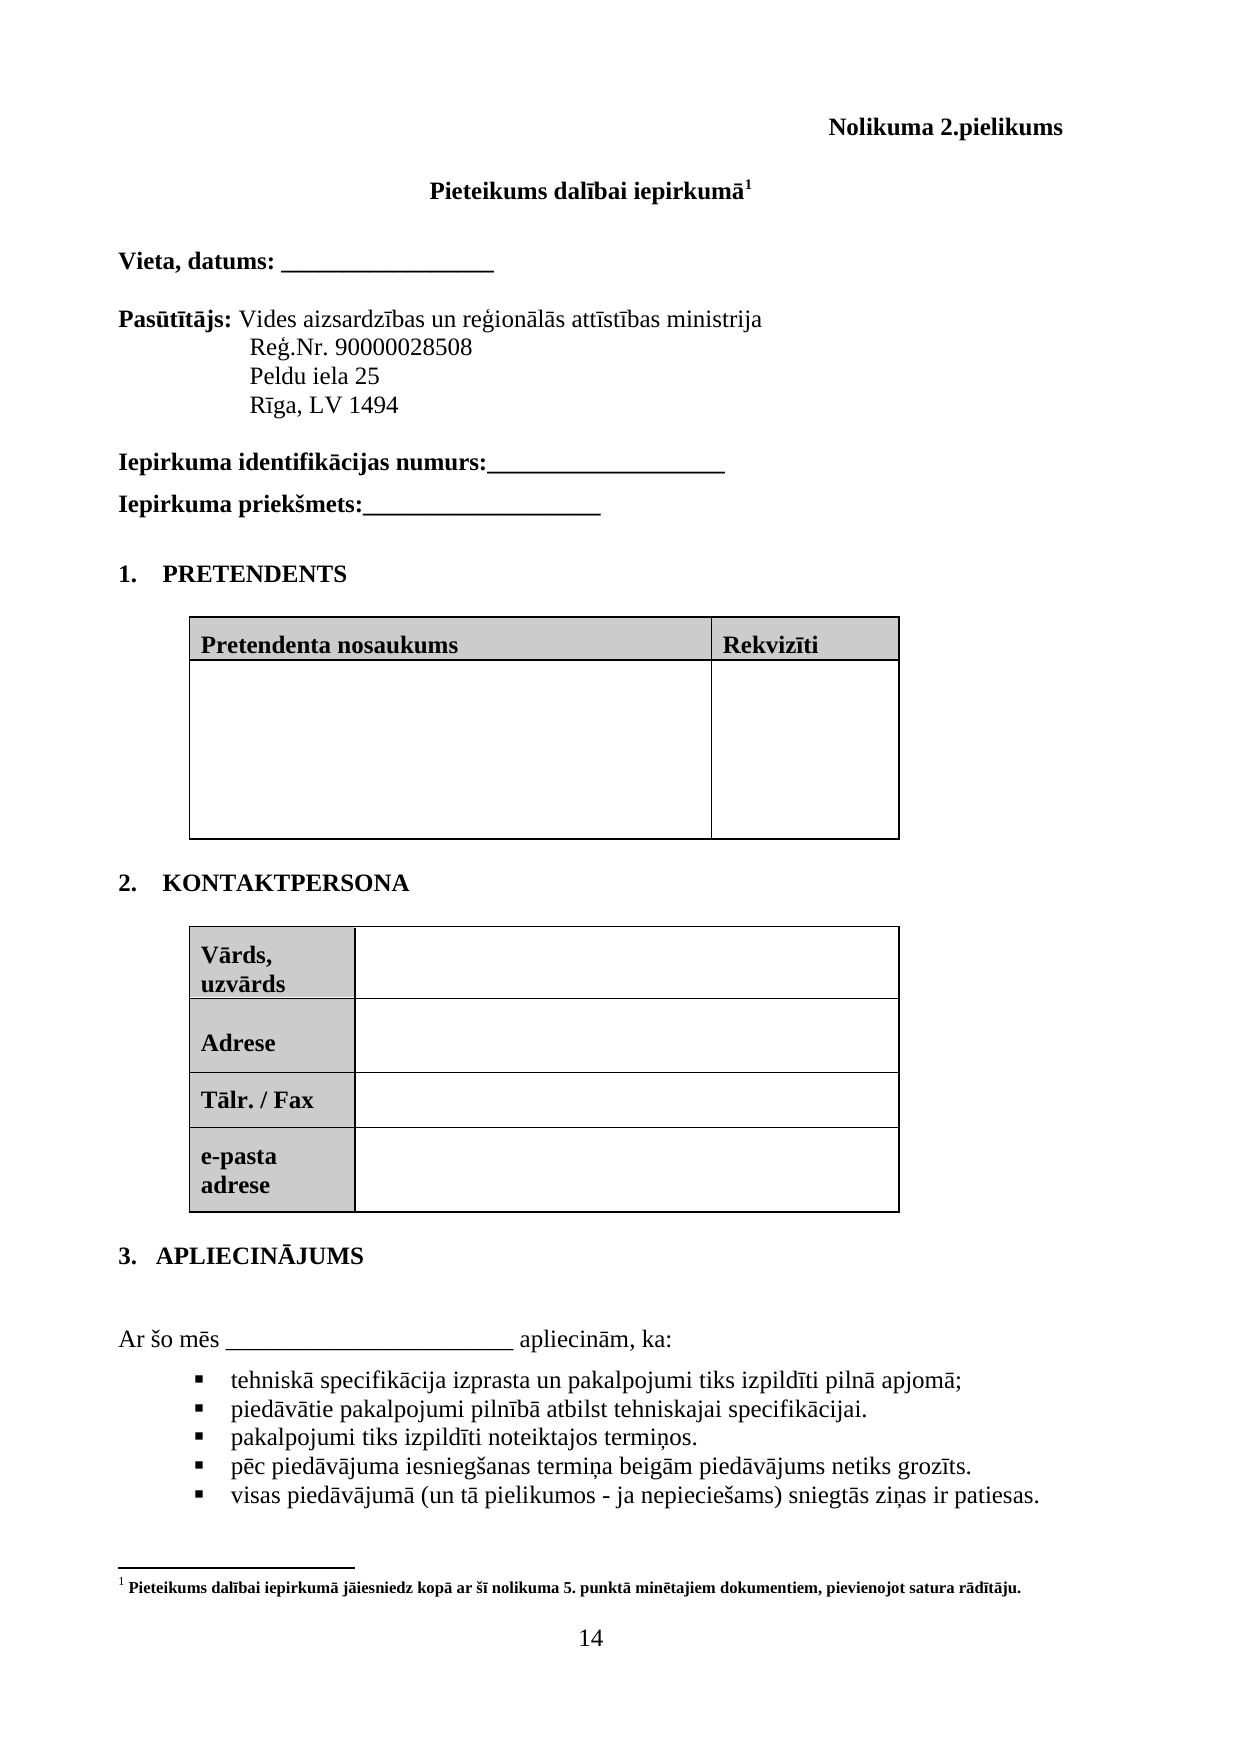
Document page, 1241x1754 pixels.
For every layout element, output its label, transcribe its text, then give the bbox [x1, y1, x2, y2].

text 1. PRETENDENTS [118, 559, 1063, 587]
table_cell e-pasta adrese [190, 1128, 354, 1211]
text Ar šo mēs _______________________ apliecinām, ka: [118, 1324, 1063, 1352]
list APLIECINĀJUMS [118, 1241, 1063, 1270]
list pakalpojumi tiks izpildīti noteiktajos termiņos. [193, 1422, 1063, 1451]
table_header Rekvizīti [712, 618, 898, 659]
table_cell [356, 1073, 898, 1127]
table_cell [356, 999, 898, 1072]
text Vieta, datums: _________________ [118, 246, 1063, 275]
text Pasūtītājs: Vides aizsardzības un reģionālās attīstības ministrija [118, 304, 1063, 332]
table_header Pretendenta nosaukums [190, 618, 711, 659]
table_header [356, 927, 898, 997]
table_cell [356, 1128, 898, 1211]
table_cell [190, 661, 711, 838]
text Rīga, LV 1494 [249, 390, 1063, 419]
text Iepirkuma identifikācijas numurs:___________________ [118, 447, 1063, 476]
table_cell Tālr. / Fax [190, 1073, 354, 1127]
text 2. KONTAKTPERSONA [118, 868, 1063, 897]
table_cell [712, 661, 898, 838]
text Peldu iela 25 [249, 361, 1063, 390]
table_header Vārds, uzvārds [190, 927, 355, 997]
text Nolikuma 2.pielikums [118, 112, 1063, 141]
table_cell Adrese [190, 999, 354, 1072]
text Iepirkuma priekšmets:___________________ [118, 489, 1063, 517]
list tehniskā specifikācija izprasta un pakalpojumi tiks izpildīti pilnā apjomā; [193, 1365, 1063, 1394]
list pēc piedāvājuma iesniegšanas termiņa beigām piedāvājums netiks grozīts. [193, 1451, 1063, 1480]
list visas piedāvājumā (un tā pielikumos - ja nepieciešams) sniegtās ziņas ir patiesas. [193, 1480, 1063, 1509]
text Pieteikums dalībai iepirkumā [118, 176, 1063, 205]
text Reģ.Nr. 90000028508 [249, 332, 1063, 361]
list piedāvātie pakalpojumi pilnībā atbilst tehniskajai specifikācijai. [193, 1394, 1063, 1422]
